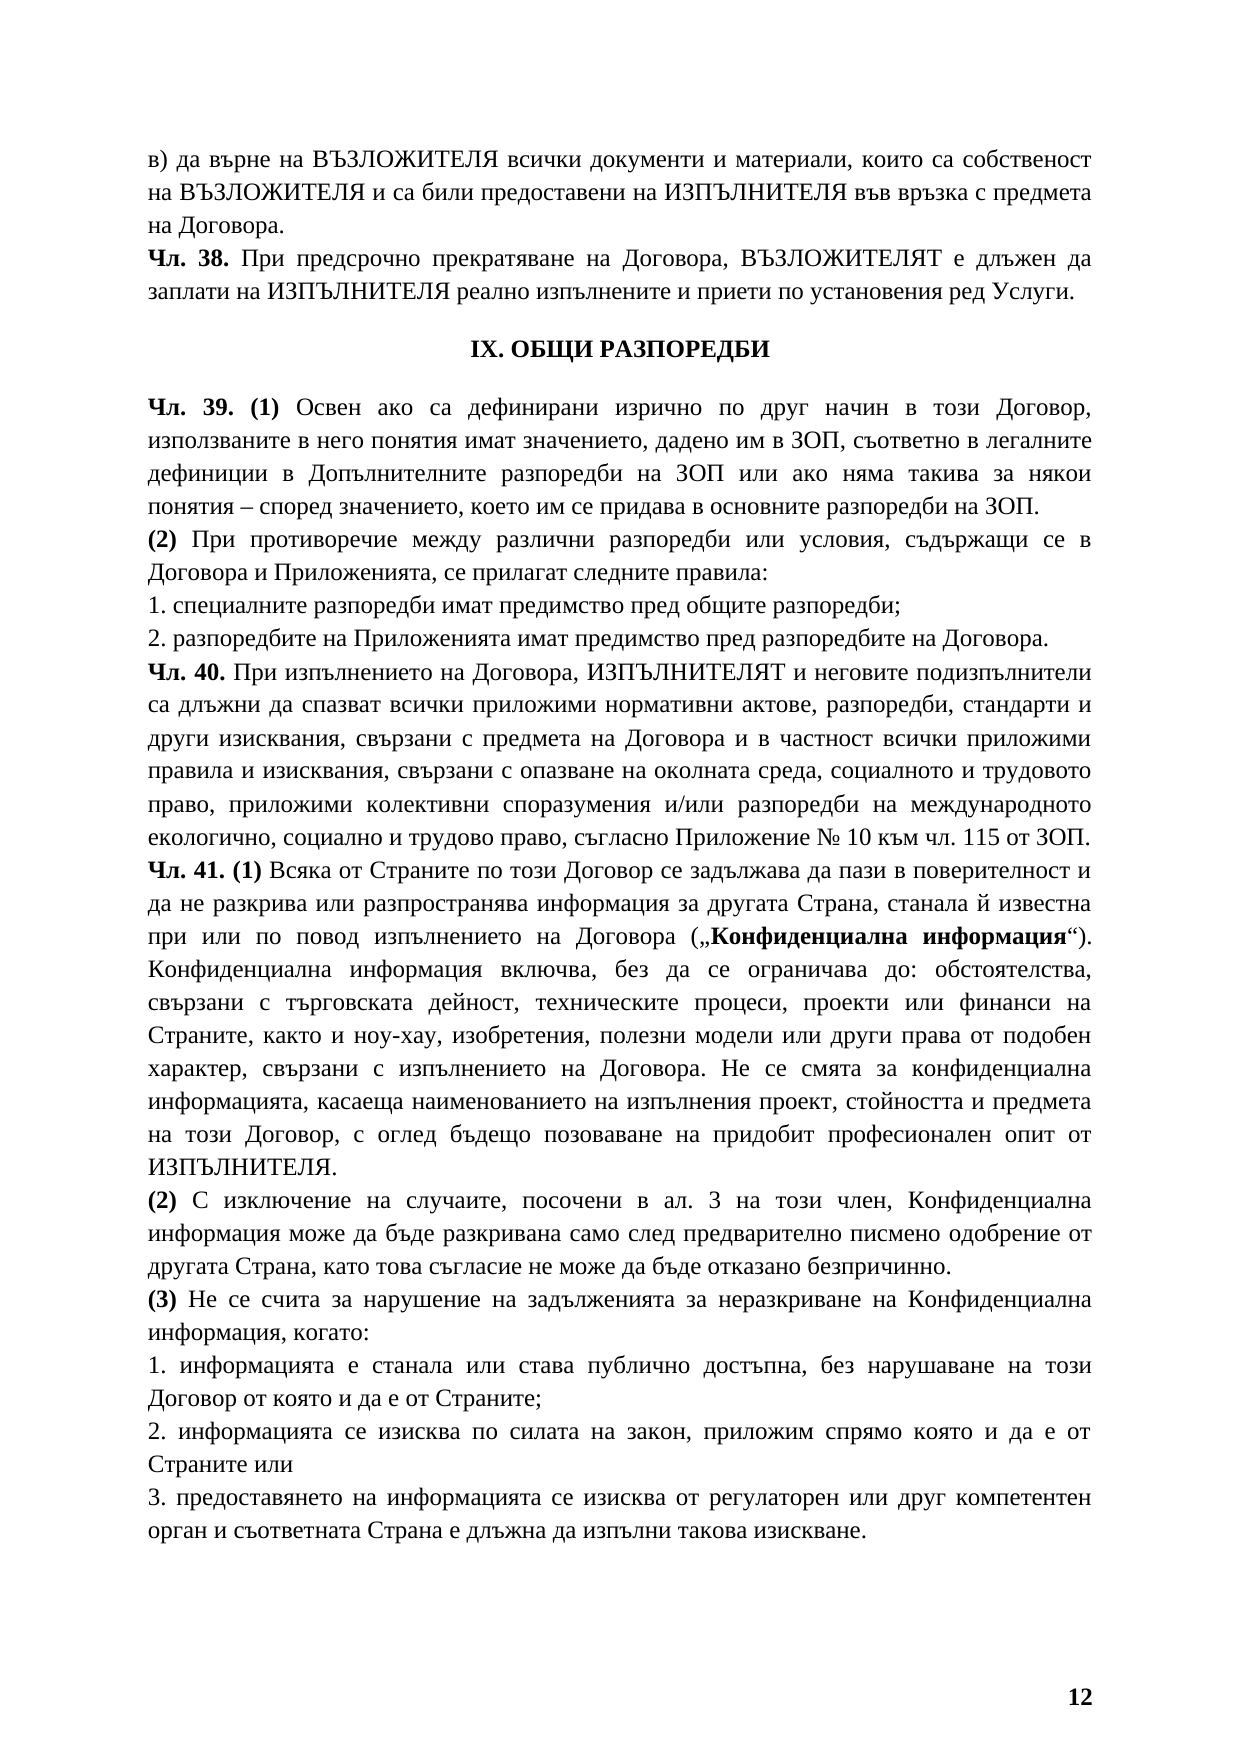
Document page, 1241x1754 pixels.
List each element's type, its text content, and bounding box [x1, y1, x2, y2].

text (2) При противоречие между различни разпоредби или условия, съдържащи се в Договора и Приложенията, се прилагат следните правила: [148, 524, 1093, 586]
text (3) Не се счита за нарушение на задълженията за неразкриване на Конфиденциална информация, когато: [148, 1284, 1093, 1346]
text Чл. 41. (1) Всяка от Страните по този Договор се задължава да пази в поверителност и да не разкрива или разпространява информация за другата Страна, станала й известна при или по повод изпълнението на Договора („Конфиденциална информация“). Конфиденциална информация включва, без да се ограничава до: обстоятелства, свързани с търговската дейност, техническите процеси, проекти или финанси на Страните, както и ноу-хау, изобретения, полезни модели или други права от подобен характер, свързани с изпълнението на Договора. Не се смята за конфиденциална информацията, касаеща наименованието на изпълнения проект, стойността и предмета на този Договор, с оглед бъдещо позоваване на придобит професионален опит от ИЗПЪЛНИТЕЛЯ. [148, 855, 1093, 1181]
text Чл. 40. При изпълнението на Договора, ИЗПЪЛНИТЕЛЯТ и неговите подизпълнители са длъжни да спазват всички приложими нормативни актове, разпоредби, стандарти и други изисквания, свързани с предмета на Договора и в частност всички приложими правила и изисквания, свързани с опазване на околната среда, социалното и трудовото право, приложими колективни споразумения и/или разпоредби на международното екологично, социално и трудово право, съгласно Приложение № 10 към чл. 115 от ЗОП. [148, 657, 1093, 850]
text 1. информацията е станала или става публично достъпна, без нарушаване на този Договор от която и да е от Страните; [148, 1350, 1093, 1412]
text 1. специалните разпоредби имат предимство пред общите разпоредби; [148, 591, 1093, 619]
text 3. предоставянето на информацията се изисква от регулаторен или друг компетентен орган и съответната Страна е длъжна да изпълни такова изискване. [148, 1482, 1093, 1544]
text Чл. 39. (1) Освен ако са дефинирани изрично по друг начин в този Договор, използваните в него понятия имат значението, дадено им в ЗОП, съответно в легалните дефиниции в Допълнителните разпоредби на ЗОП или ако няма такива за някои понятия – според значението, което им се придава в основните разпоредби на ЗОП. [148, 392, 1093, 520]
text (2) С изключение на случаите, посочени в ал. 3 на този член, Конфиденциална информация може да бъде разкривана само след предварително писмено одобрение от другата Страна, като това съгласие не може да бъде отказано безпричинно. [148, 1185, 1093, 1280]
text 2. разпоредбите на Приложенията имат предимство пред разпоредбите на Договора. [148, 623, 1093, 652]
text IX. ОБЩИ РАЗПОРЕДБИ [148, 334, 1093, 363]
text Чл. 38. При предсрочно прекратяване на Договора, ВЪЗЛОЖИТЕЛЯТ е длъжен да заплати на ИЗПЪЛНИТЕЛЯ реално изпълнените и приети по установения ред Услуги. [148, 243, 1093, 305]
text в) да върне на ВЪЗЛОЖИТЕЛЯ всички документи и материали, които са собственост на ВЪЗЛОЖИТЕЛЯ и са били предоставени на ИЗПЪЛНИТЕЛЯ във връзка с предмета на Договора. [148, 144, 1093, 239]
text 2. информацията се изисква по силата на закон, приложим спрямо която и да е от Страните или [148, 1416, 1093, 1478]
